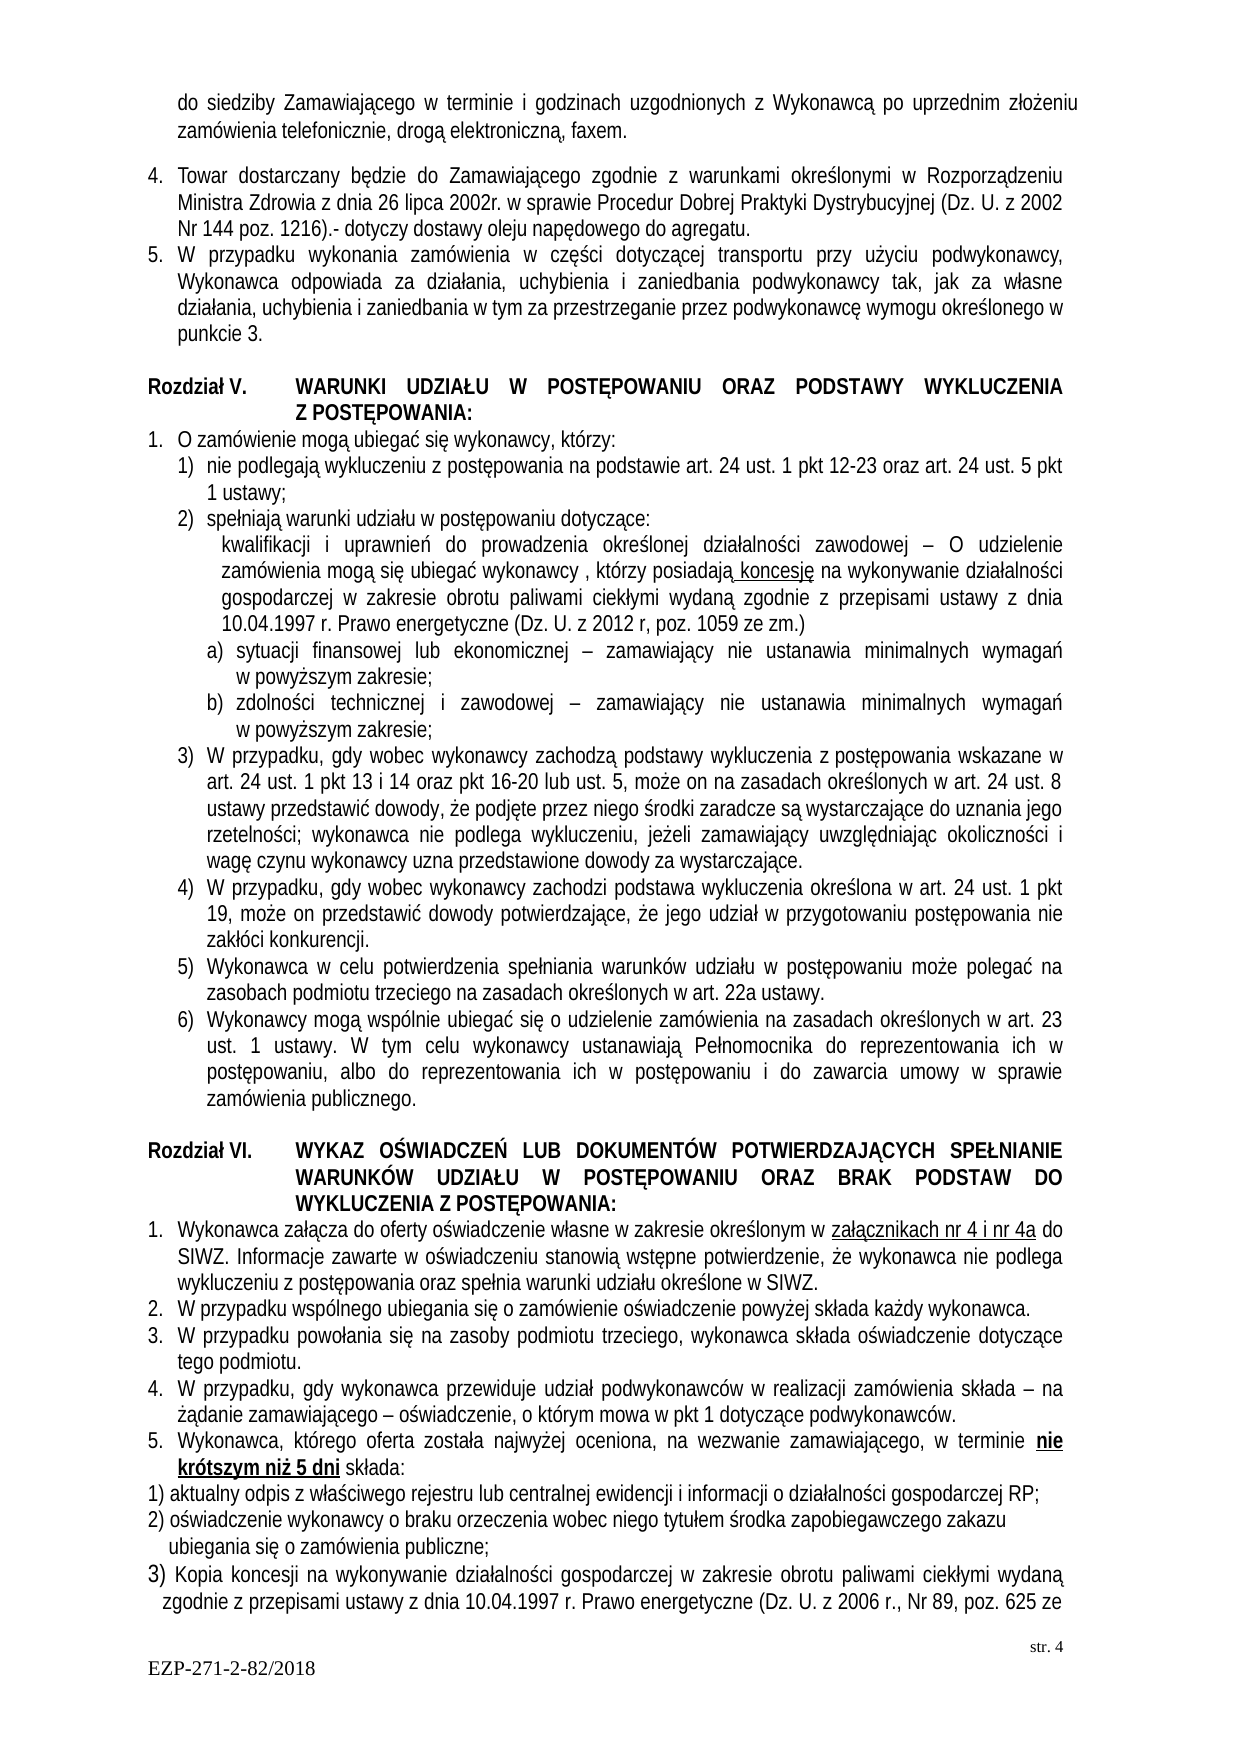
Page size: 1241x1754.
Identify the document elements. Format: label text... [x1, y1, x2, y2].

text kwalifikacji i uprawnień do prowadzenia określonej działalności zawodowej – O udzielenie zamówienia mogą się ubiegać wykonawcy , którzy posiadają koncesję na wykonywanie działalności gospodarczej w zakresie obrotu paliwami ciekłymi wydaną zgodnie z przepisami ustawy z dnia 10.04.1997 r. Prawo energetyczne (Dz. U. z 2012 r, poz. 1059 ze zm.) [221, 531, 1063, 637]
list W przypadku wykonania zamówienia w części dotyczącej transportu przy użyciu podwykonawcy, Wykonawca odpowiada za działania, uchybienia i zaniedbania podwykonawcy tak, jak za własne działania, uchybienia i zaniedbania w tym za przestrzeganie przez podwykonawcę wymogu określonego w punkcie 3. [148, 241, 1063, 347]
list O zamówienie mogą ubiegać się wykonawcy, którzy: [148, 426, 1063, 452]
list W przypadku wspólnego ubiegania się o zamówienie oświadczenie powyżej składa każdy wykonawca. [148, 1295, 1063, 1322]
list zdolności technicznej i zawodowej – zamawiający nie ustanawia minimalnych wymagań w powyższym zakresie; [207, 689, 1063, 742]
list Wykonawca w celu potwierdzenia spełniania warunków udziału w postępowaniu może polegać na zasobach podmiotu trzeciego na zasadach określonych w art. 22a ustawy. [177, 953, 1063, 1006]
list sytuacji finansowej lub ekonomicznej – zamawiający nie ustanawia minimalnych wymagań w powyższym zakresie; [207, 637, 1063, 689]
list W przypadku, gdy wykonawca przewiduje udział podwykonawców w realizacji zamówienia składa – na żądanie zamawiającego – oświadczenie, o którym mowa w pkt 1 dotyczące podwykonawców. [148, 1374, 1063, 1427]
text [148, 1559, 1063, 1614]
list WARUNKI UDZIAŁU W POSTĘPOWANIU ORAZ PODSTAWY WYKLUCZENIA Z POSTĘPOWANIA: [148, 373, 1063, 426]
list W przypadku, gdy wobec wykonawcy zachodzi podstawa wykluczenia określona w art. 24 ust. 1 pkt 19, może on przedstawić dowody potwierdzające, że jego udział w przygotowaniu postępowania nie zakłóci konkurencji. [177, 874, 1063, 953]
list Towar dostarczany będzie do Zamawiającego zgodnie z warunkami określonymi w Rozporządzeniu Ministra Zdrowia z dnia 26 lipca 2002r. w sprawie Procedur Dobrej Praktyki Dystrybucyjnej (Dz. U. z 2002 Nr 144 poz. 1216).- dotyczy dostawy oleju napędowego do agregatu. [148, 162, 1063, 241]
list nie podlegają wykluczeniu z postępowania na podstawie art. 24 ust. 1 pkt 12-23 oraz art. 24 ust. 5 pkt 1 ustawy; [177, 452, 1063, 505]
list Wykonawca, którego oferta została najwyżej oceniona, na wezwanie zamawiającego, w terminie nie krótszym niż 5 dni składa: [148, 1427, 1063, 1480]
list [140, 89, 1078, 143]
list spełniają warunki udziału w postępowaniu dotyczące: [177, 505, 1063, 531]
list Wykonawca załącza do oferty oświadczenie własne w zakresie określonym w załącznikach nr 4 i nr 4a do SIWZ. Informacje zawarte w oświadczeniu stanowią wstępne potwierdzenie, że wykonawca nie podlega wykluczeniu z postępowania oraz spełnia warunki udziału określone w SIWZ. [148, 1216, 1063, 1295]
text 2) oświadczenie wykonawcy o braku orzeczenia wobec niego tytułem środka zapobiegawczego zakazu ubiegania się o zamówienia publiczne; [148, 1506, 1063, 1559]
list W przypadku, gdy wobec wykonawcy zachodzą podstawy wykluczenia z postępowania wskazane w art. 24 ust. 1 pkt 13 i 14 oraz pkt 16-20 lub ust. 5, może on na zasadach określonych w art. 24 ust. 8 ustawy przedstawić dowody, że podjęte przez niego środki zaradcze są wystarczające do uznania jego rzetelności; wykonawca nie podlega wykluczeniu, jeżeli zamawiający uwzględniając okoliczności i wagę czynu wykonawcy uzna przedstawione dowody za wystarczające. [177, 742, 1063, 874]
list WYKAZ OŚWIADCZEŃ LUB DOKUMENTÓW POTWIERDZAJĄCYCH SPEŁNIANIE WARUNKÓW UDZIAŁU W POSTĘPOWANIU ORAZ BRAK PODSTAW DO WYKLUCZENIA Z POSTĘPOWANIA: [148, 1137, 1063, 1216]
list Wykonawcy mogą wspólnie ubiegać się o udzielenie zamówienia na zasadach określonych w art. 23 ust. 1 ustawy. W tym celu wykonawcy ustanawiają Pełnomocnika do reprezentowania ich w postępowaniu, albo do reprezentowania ich w postępowaniu i do zawarcia umowy w sprawie zamówienia publicznego. [177, 1006, 1063, 1111]
list W przypadku powołania się na zasoby podmiotu trzeciego, wykonawca składa oświadczenie dotyczące tego podmiotu. [148, 1322, 1063, 1374]
text 1) aktualny odpis z właściwego rejestru lub centralnej ewidencji i informacji o działalności gospodarczej RP; [148, 1480, 1063, 1506]
